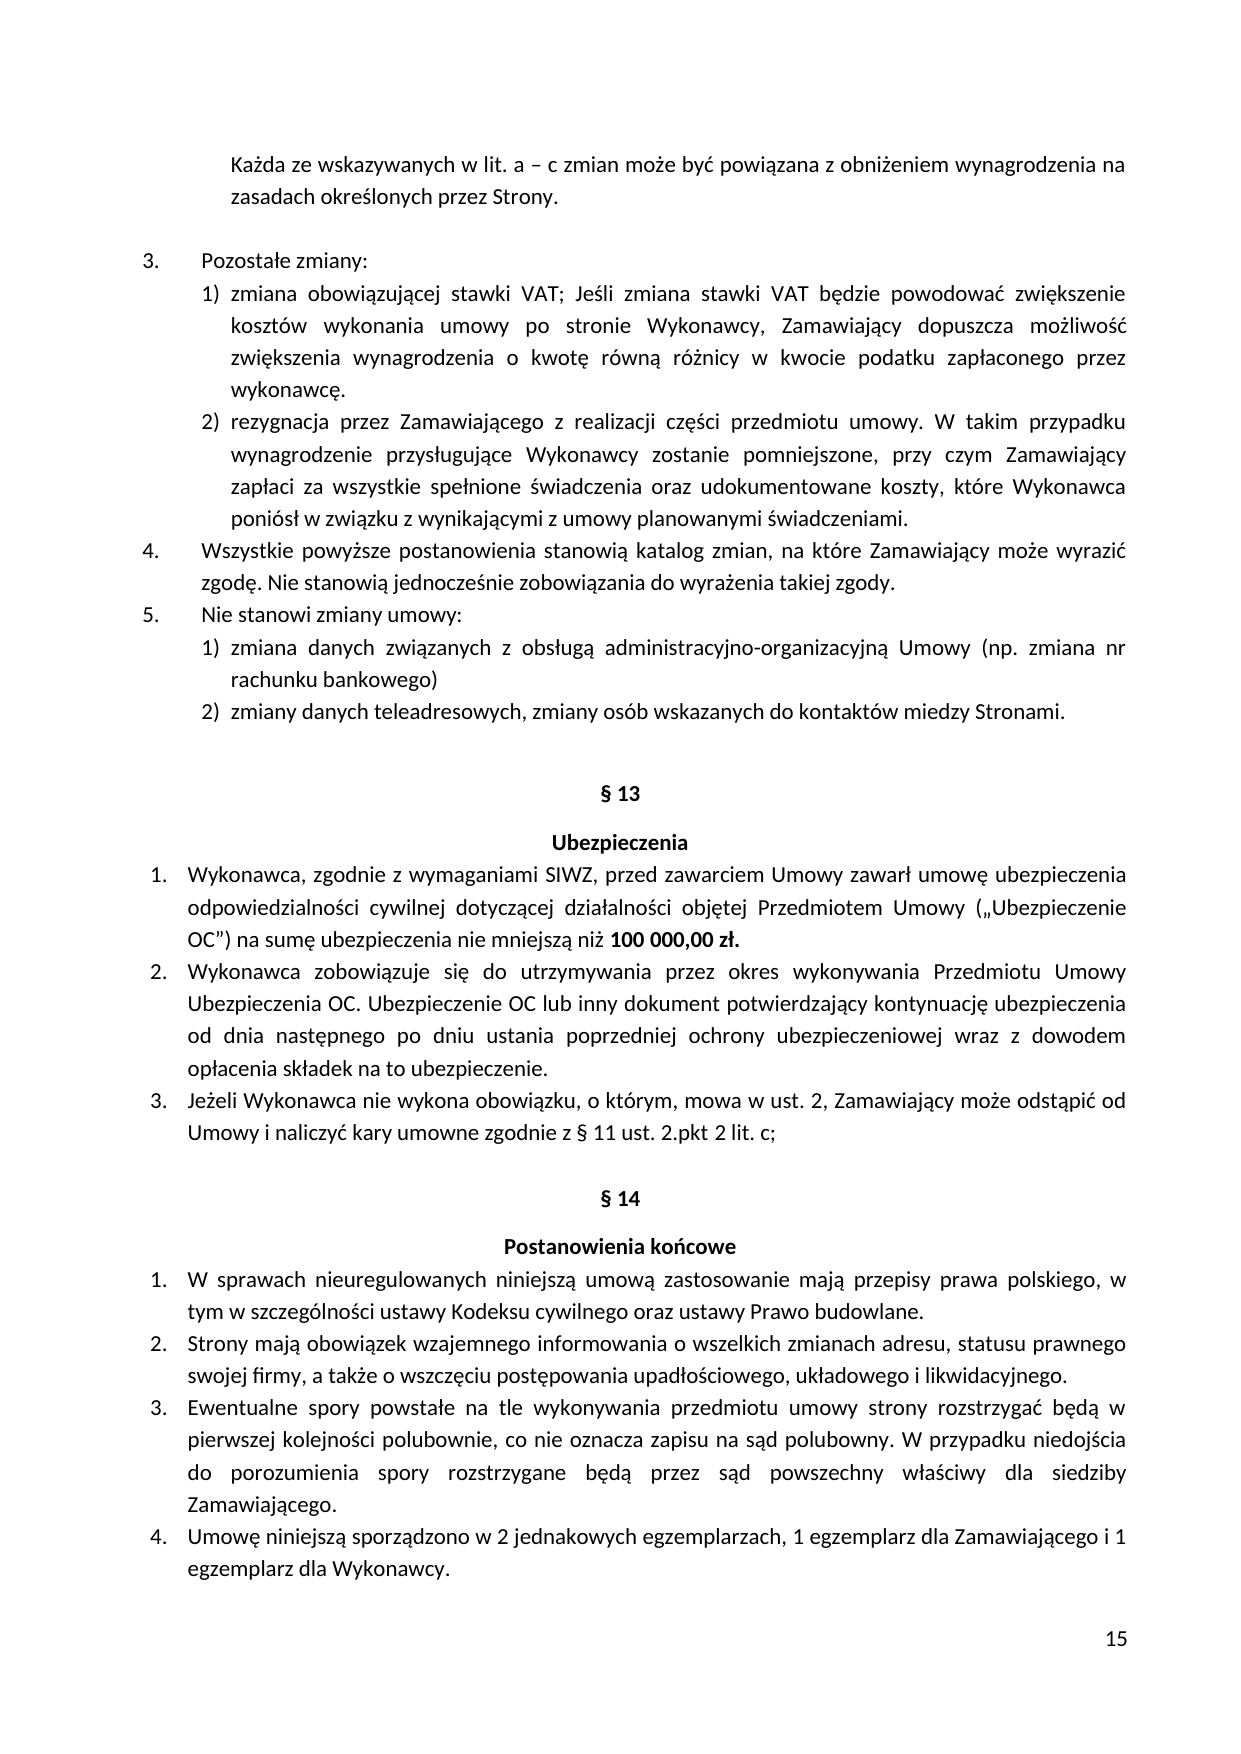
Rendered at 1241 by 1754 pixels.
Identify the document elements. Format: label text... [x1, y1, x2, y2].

text 5. Nie stanowi zmiany umowy: [142, 601, 1128, 629]
list Wykonawca, zgodnie z wymaganiami SIWZ, przed zawarciem Umowy zawarł umowę ubezpieczenia odpowiedzialności cywilnej dotyczącej działalności objętej Przedmiotem Umowy („Ubezpieczenie OC”) na sumę ubezpieczenia nie mniejszą niż 100 000,00 zł. [150, 861, 1128, 953]
list Jeżeli Wykonawca nie wykona obowiązku, o którym, mowa w ust. 2, Zamawiający może odstąpić od Umowy i naliczyć kary umowne zgodnie z § 11 ust. 2.pkt 2 lit. c; [150, 1086, 1128, 1146]
text § 14 [112, 1184, 1128, 1212]
list W sprawach nieuregulowanych niniejszą umową zastosowanie mają przepisy prawa polskiego, w tym w szczególności ustawy Kodeksu cywilnego oraz ustawy Prawo budowlane. [150, 1265, 1128, 1325]
list Strony mają obowiązek wzajemnego informowania o wszelkich zmianach adresu, statusu prawnego swojej firmy, a także o wszczęciu postępowania upadłościowego, układowego i likwidacyjnego. [150, 1329, 1128, 1389]
text 4. Wszystkie powyższe postanowienia stanowią katalog zmian, na które Zamawiający może wyrazić zgodę. Nie stanowią jednocześnie zobowiązania do wyrażenia takiej zgody. [142, 536, 1128, 596]
text Każda ze wskazywanych w lit. a – c zmian może być powiązana z obniżeniem wynagrodzenia na zasadach określonych przez Strony. [172, 150, 1128, 210]
list Ewentualne spory powstałe na tle wykonywania przedmiotu umowy strony rozstrzygać będą w pierwszej kolejności polubownie, co nie oznacza zapisu na sąd polubowny. W przypadku niedojścia do porozumienia spory rozstrzygane będą przez sąd powszechny właściwy dla siedziby Zamawiającego. [150, 1393, 1128, 1518]
list Wykonawca zobowiązuje się do utrzymywania przez okres wykonywania Przedmiotu Umowy Ubezpieczenia OC. Ubezpieczenie OC lub inny dokument potwierdzający kontynuację ubezpieczenia od dnia następnego po dniu ustania poprzedniej ochrony ubezpieczeniowej wraz z dowodem opłacenia składek na to ubezpieczenie. [150, 957, 1128, 1082]
text 1) zmiana danych związanych z obsługą administracyjno-organizacyjną Umowy (np. zmiana nr rachunku bankowego) [201, 633, 1128, 693]
text Ubezpieczenia [112, 828, 1128, 856]
text 2) rezygnacja przez Zamawiającego z realizacji części przedmiotu umowy. W takim przypadku wynagrodzenie przysługujące Wykonawcy zostanie pomniejszone, przy czym Zamawiający zapłaci za wszystkie spełnione świadczenia oraz udokumentowane koszty, które Wykonawca poniósł w związku z wynikającymi z umowy planowanymi świadczeniami. [201, 407, 1128, 532]
list Umowę niniejszą sporządzono w 2 jednakowych egzemplarzach, 1 egzemplarz dla Zamawiającego i 1 egzemplarz dla Wykonawcy. [150, 1522, 1128, 1582]
text 2) zmiany danych teleadresowych, zmiany osób wskazanych do kontaktów miedzy Stronami. [201, 697, 1128, 725]
text Postanowienia końcowe [112, 1232, 1128, 1261]
text 1) zmiana obowiązującej stawki VAT; Jeśli zmiana stawki VAT będzie powodować zwiększenie kosztów wykonania umowy po stronie Wykonawcy, Zamawiający dopuszcza możliwość zwiększenia wynagrodzenia o kwotę równą różnicy w kwocie podatku zapłaconego przez wykonawcę. [201, 279, 1128, 403]
text 3. Pozostałe zmiany: [142, 247, 1128, 274]
text § 13 [112, 779, 1128, 807]
